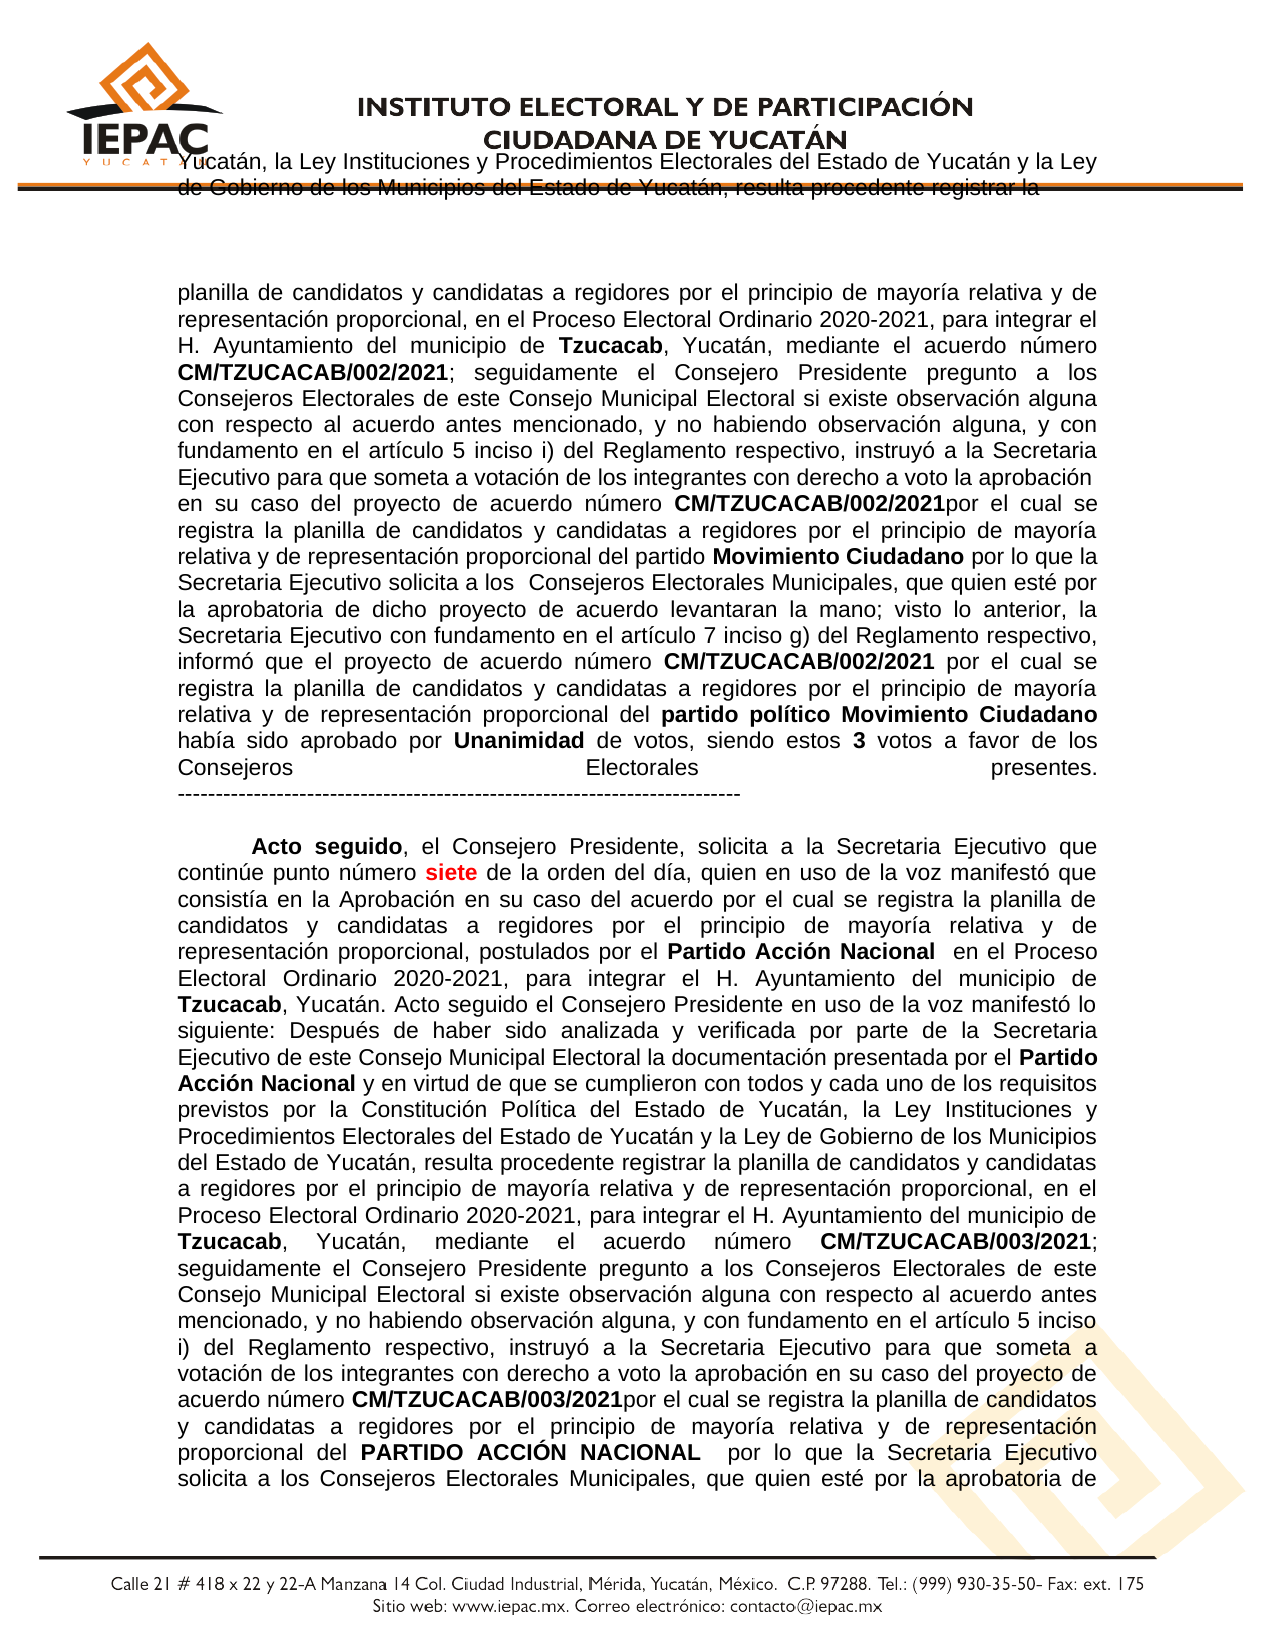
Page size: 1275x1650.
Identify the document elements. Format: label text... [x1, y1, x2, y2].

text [177, 148, 1098, 200]
text planilla de candidatos y candidatas a regidores por el principio de mayoría relativa y de representación proporcional, en el Proceso Electoral Ordinario 2020-2021, para integrar el H. Ayuntamiento del municipio de Tzucacab, Yucatán, mediante el acuerdo número CM/TZUCACAB/002/2021; seguidamente el Consejero Presidente pregunto a los Consejeros Electorales de este Consejo Municipal Electoral si existe observación alguna con respecto al acuerdo antes mencionado, y no habiendo observación alguna, y con fundamento en el artículo 5 inciso i) del Reglamento respectivo, instruyó a la Secretaria Ejecutivo para que someta a votación de los integrantes con derecho a voto la aprobación [177, 279, 1098, 490]
text en su caso del proyecto de acuerdo número CM/TZUCACAB/002/2021por el cual se registra la planilla de candidatos y candidatas a regidores por el principio de mayoría relativa y de representación proporcional del partido Movimiento Ciudadano por lo que la Secretaria Ejecutivo solicita a los Consejeros Electorales Municipales, que quien esté por la aprobatoria de dicho proyecto de acuerdo levantaran la mano; visto lo anterior, la Secretaria Ejecutivo con fundamento en el artículo 7 inciso g) del Reglamento respectivo, informó que el proyecto de acuerdo número CM/TZUCACAB/002/2021 por el cual se registra la planilla de candidatos y candidatas a regidores por el principio de mayoría relativa y de representación proporcional del partido político Movimiento Ciudadano había sido aprobado por Unanimidad de votos, siendo estos 3 votos a favor de los Consejeros Electorales presentes. -------------------------------------------------------------------------- [177, 490, 1098, 806]
picture [17, 42, 1247, 1615]
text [177, 833, 1098, 1492]
